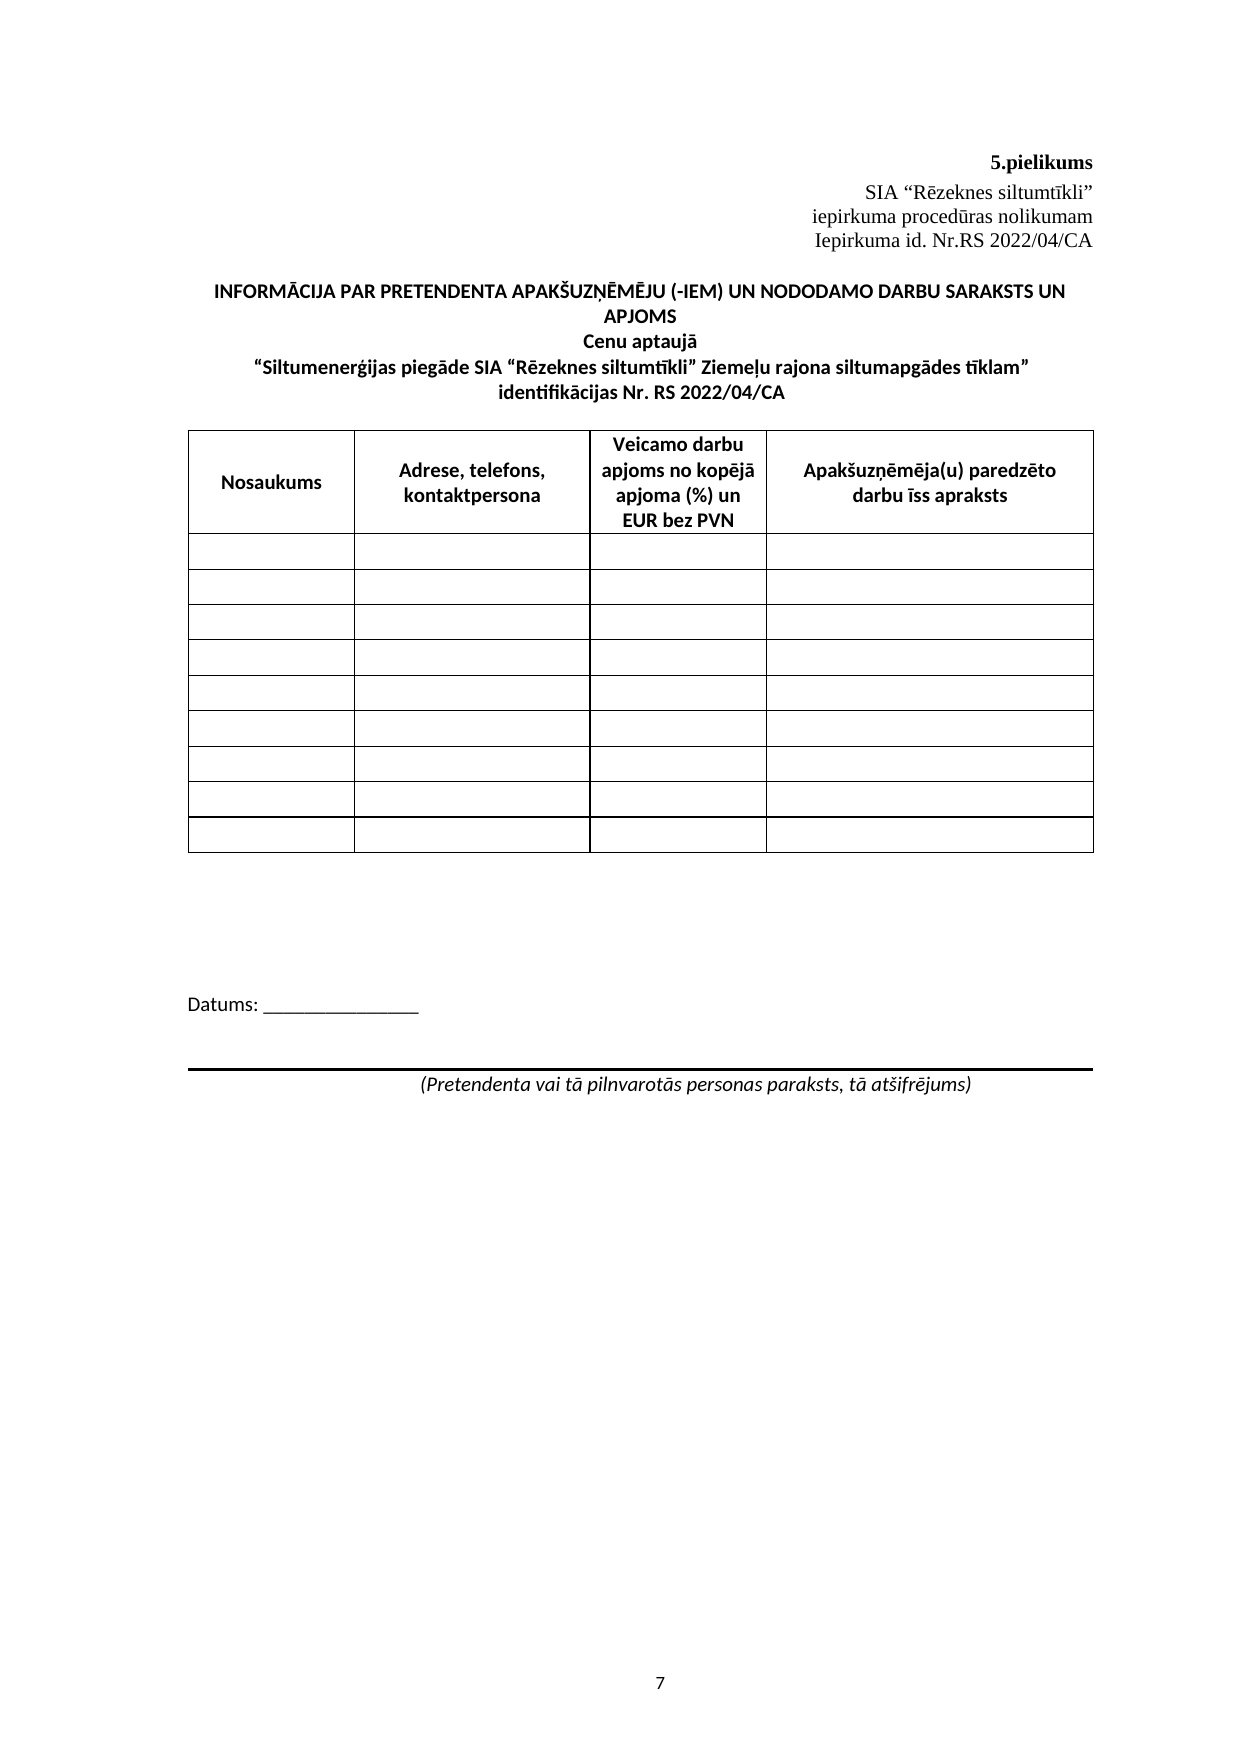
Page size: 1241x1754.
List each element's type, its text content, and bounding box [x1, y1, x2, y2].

text (Pretendenta vai tā pilnvarotās personas paraksts, tā atšifrējums) [262, 1071, 1093, 1096]
table_cell [767, 676, 1093, 710]
text Cenu aptaujā [187, 329, 1093, 354]
table_cell [767, 818, 1093, 852]
table_cell [355, 747, 589, 781]
table_cell [591, 747, 766, 781]
table_cell [591, 570, 766, 604]
text “Siltumenerģijas piegāde SIA “Rēzeknes siltumtīkli” Ziemeļu rajona siltumapgādes tīklam” [187, 354, 1096, 379]
table_cell [355, 711, 589, 746]
table_cell [767, 640, 1093, 675]
table_cell [591, 711, 766, 746]
text SIA “Rēzeknes siltumtīkli” [759, 180, 1093, 204]
table_cell [591, 818, 766, 852]
text identifikācijas Nr. RS 2022/04/CA [187, 379, 1096, 405]
table_cell [767, 570, 1093, 604]
table_cell [355, 605, 589, 639]
table_cell [189, 640, 354, 675]
table_cell [189, 818, 354, 852]
table_cell [189, 676, 354, 710]
table_cell [189, 605, 354, 639]
table_cell [189, 782, 354, 816]
table_header Nosaukums [189, 431, 354, 533]
table_cell [767, 605, 1093, 639]
table_cell [591, 605, 766, 639]
text Iepirkuma id. Nr.RS 2022/04/CA [409, 228, 1093, 252]
table_cell [591, 534, 766, 568]
text INFORMĀCIJA PAR PRETENDENTA APAKŠUZŅĒMĒJU (-IEM) UN NODODAMO DARBU SARAKSTS UN APJOMS [187, 278, 1093, 329]
table_cell [767, 782, 1093, 816]
text 5.pielikums [187, 150, 1093, 174]
table_cell [355, 534, 589, 568]
table_cell [189, 711, 354, 746]
table_cell [189, 534, 354, 568]
table_header Apakšuzņēmēja(u) paredzēto darbu īss apraksts [767, 431, 1093, 533]
table_cell [189, 570, 354, 604]
table_cell [767, 747, 1093, 781]
text iepirkuma procedūras nolikumam [759, 204, 1093, 228]
table_cell [355, 818, 589, 852]
table_cell [189, 747, 354, 781]
table_cell [591, 640, 766, 675]
table_cell [355, 676, 589, 710]
table_cell [355, 782, 589, 816]
table_header Adrese, telefons, kontaktpersona [355, 431, 589, 533]
table_cell [591, 782, 766, 816]
table_cell [355, 640, 589, 675]
table_cell [767, 711, 1093, 746]
table_cell [767, 534, 1093, 568]
table_cell [355, 570, 589, 604]
text Datums: _______________ [187, 992, 1093, 1017]
table_cell [591, 676, 766, 710]
table_header Veicamo darbu apjoms no kopējā apjoma (%) un EUR bez PVN [591, 431, 766, 533]
